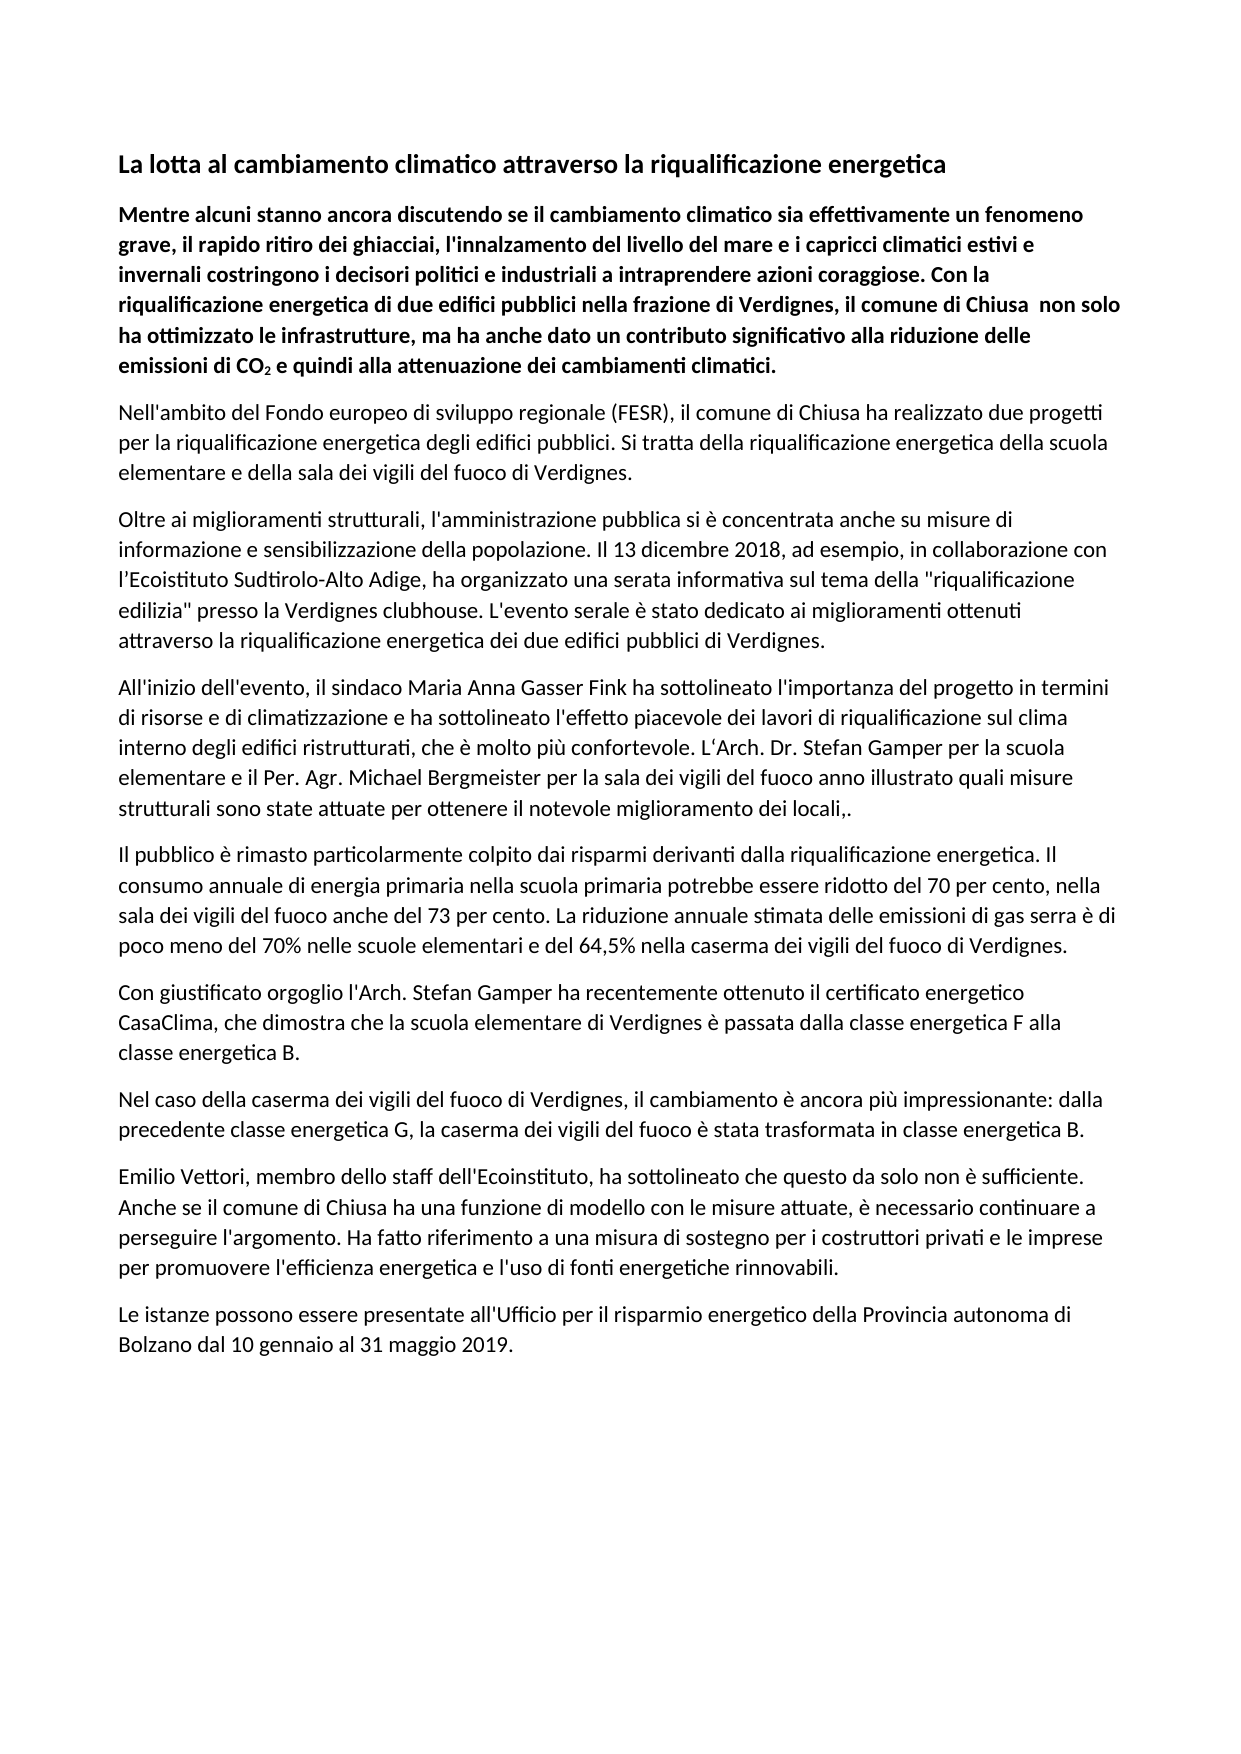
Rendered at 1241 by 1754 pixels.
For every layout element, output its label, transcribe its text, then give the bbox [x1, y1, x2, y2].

text Emilio Vettori, membro dello staff dell'Ecoinstituto, ha sottolineato che questo da solo non è sufficiente. Anche se il comune di Chiusa ha una funzione di modello con le misure attuate, è necessario continuare a perseguire l'argomento. Ha fatto riferimento a una misura di sostegno per i costruttori privati e le imprese per promuovere l'efficienza energetica e l'uso di fonti energetiche rinnovabili. [118, 1162, 1122, 1281]
text Il pubblico è rimasto particolarmente colpito dai risparmi derivanti dalla riqualificazione energetica. Il consumo annuale di energia primaria nella scuola primaria potrebbe essere ridotto del 70 per cento, nella sala dei vigili del fuoco anche del 73 per cento. La riduzione annuale stimata delle emissioni di gas serra è di poco meno del 70% nelle scuole elementari e del 64,5% nella caserma dei vigili del fuoco di Verdignes. [118, 841, 1122, 959]
text Con giustificato orgoglio l'Arch. Stefan Gamper ha recentemente ottenuto il certificato energetico CasaClima, che dimostra che la scuola elementare di Verdignes è passata dalla classe energetica F alla classe energetica B. [118, 978, 1122, 1066]
text Oltre ai miglioramenti strutturali, l'amministrazione pubblica si è concentrata anche su misure di informazione e sensibilizzazione della popolazione. Il 13 dicembre 2018, ad esempio, in collaborazione con l’Ecoistituto Sudtirolo-Alto Adige, ha organizzato una serata informativa sul tema della "riqualificazione edilizia" presso la Verdignes clubhouse. L'evento serale è stato dedicato ai miglioramenti ottenuti attraverso la riqualificazione energetica dei due edifici pubblici di Verdignes. [118, 505, 1122, 654]
text Le istanze possono essere presentate all'Ufficio per il risparmio energetico della Provincia autonoma di Bolzano dal 10 gennaio al 31 maggio 2019. [118, 1300, 1122, 1358]
text La lotta al cambiamento climatico attraverso la riqualificazione energetica [118, 148, 1122, 181]
text Nell'ambito del Fondo europeo di sviluppo regionale (FESR), il comune di Chiusa ha realizzato due progetti per la riqualificazione energetica degli edifici pubblici. Si tratta della riqualificazione energetica della scuola elementare e della sala dei vigili del fuoco di Verdignes. [118, 398, 1122, 486]
text Nel caso della caserma dei vigili del fuoco di Verdignes, il cambiamento è ancora più impressionante: dalla precedente classe energetica G, la caserma dei vigili del fuoco è stata trasformata in classe energetica B. [118, 1085, 1122, 1143]
text All'inizio dell'evento, il sindaco Maria Anna Gasser Fink ha sottolineato l'importanza del progetto in termini di risorse e di climatizzazione e ha sottolineato l'effetto piacevole dei lavori di riqualificazione sul clima interno degli edifici ristrutturati, che è molto più confortevole. L‘Arch. Dr. Stefan Gamper per la scuola elementare e il Per. Agr. Michael Bergmeister per la sala dei vigili del fuoco anno illustrato quali misure strutturali sono state attuate per ottenere il notevole miglioramento dei locali,. [118, 673, 1122, 822]
text Mentre alcuni stanno ancora discutendo se il cambiamento climatico sia effettivamente un fenomeno grave, il rapido ritiro dei ghiacciai, l'innalzamento del livello del mare e i capricci climatici estivi e invernali costringono i decisori politici e industriali a intraprendere azioni coraggiose. Con la riqualificazione energetica di due edifici pubblici nella frazione di Verdignes, il comune di Chiusa non solo ha ottimizzato le infrastrutture, ma ha anche dato un contributo significativo alla riduzione delle emissioni di CO2 e quindi alla attenuazione dei cambiamenti climatici. [118, 200, 1122, 379]
